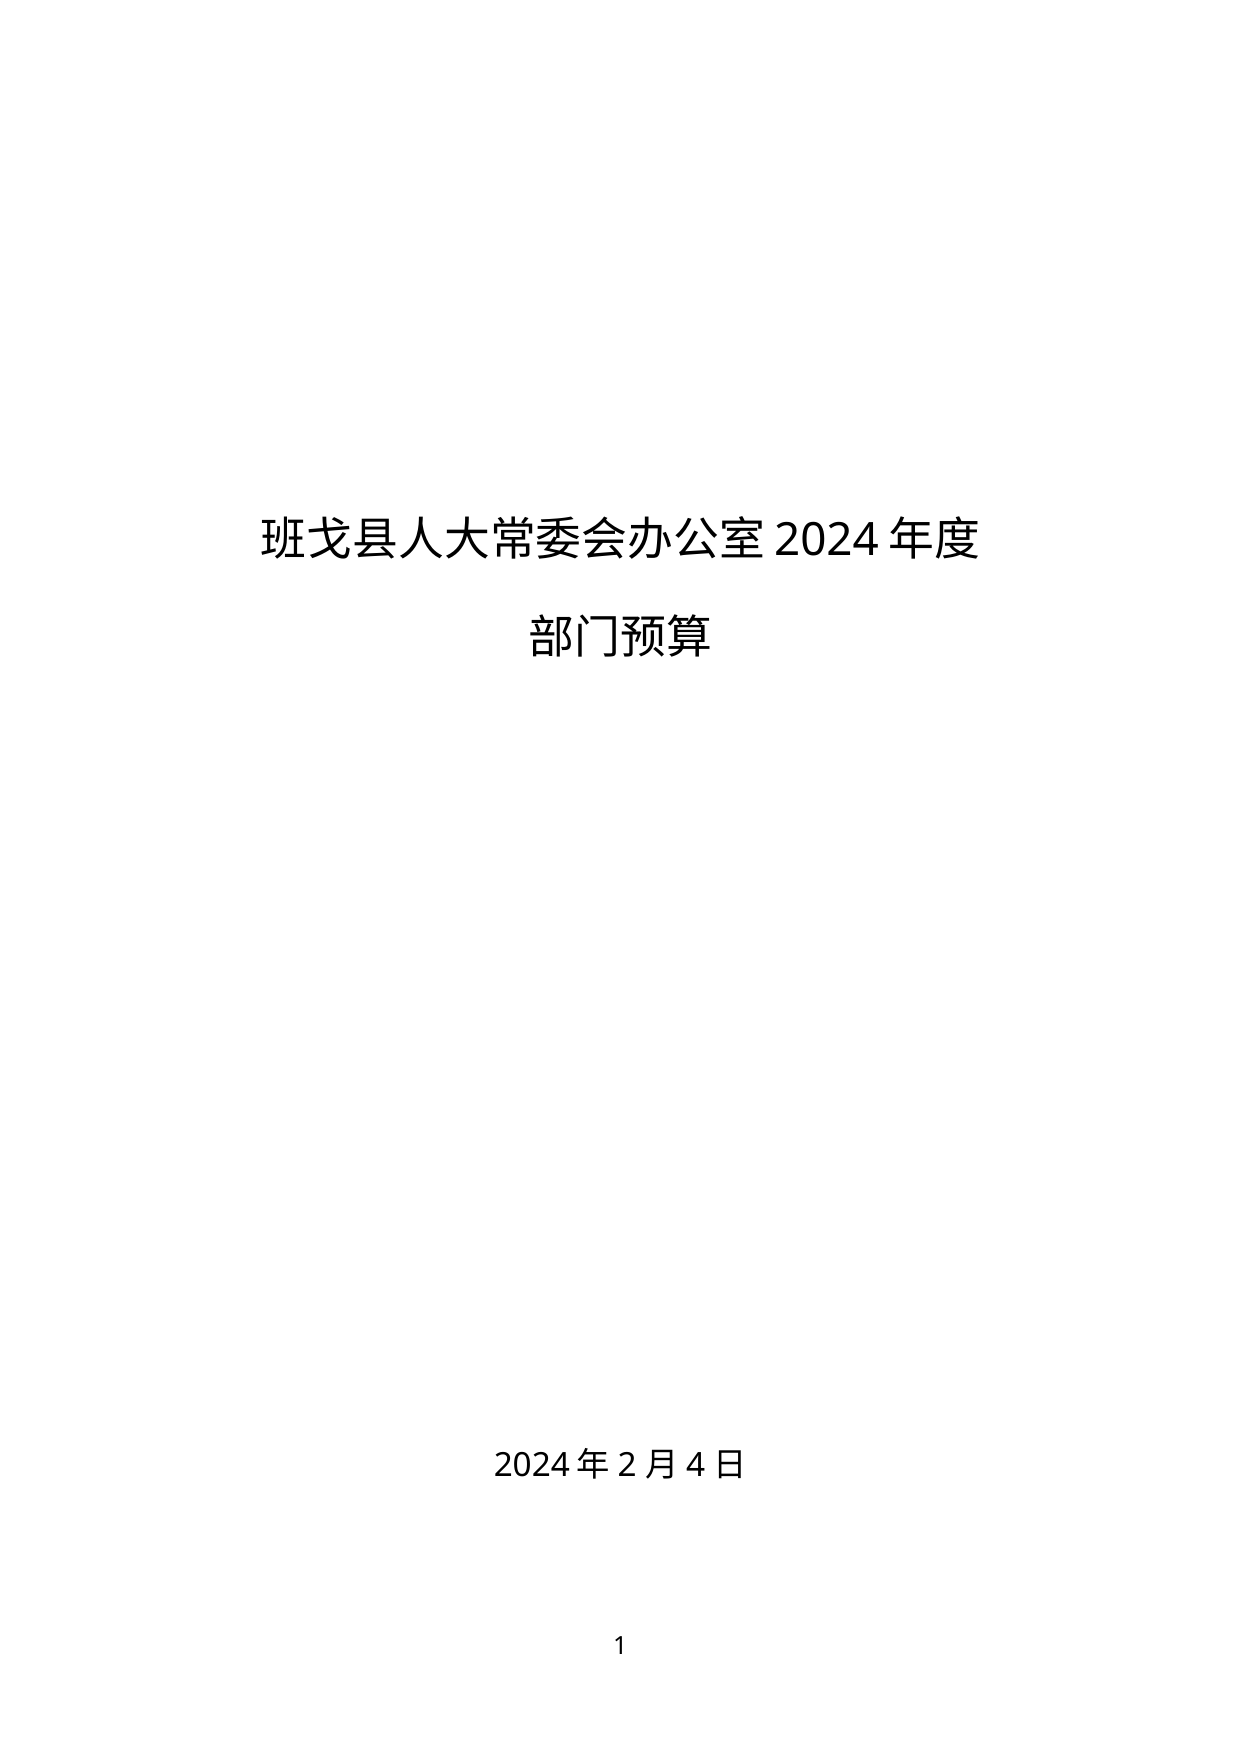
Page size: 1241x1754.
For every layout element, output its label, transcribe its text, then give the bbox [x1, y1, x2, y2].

text 2024年 2 月 4 日 [187, 1429, 1053, 1494]
text 部门预算 [187, 584, 1053, 682]
text 班戈县人大常委会办公室2024年度 [187, 487, 1053, 584]
